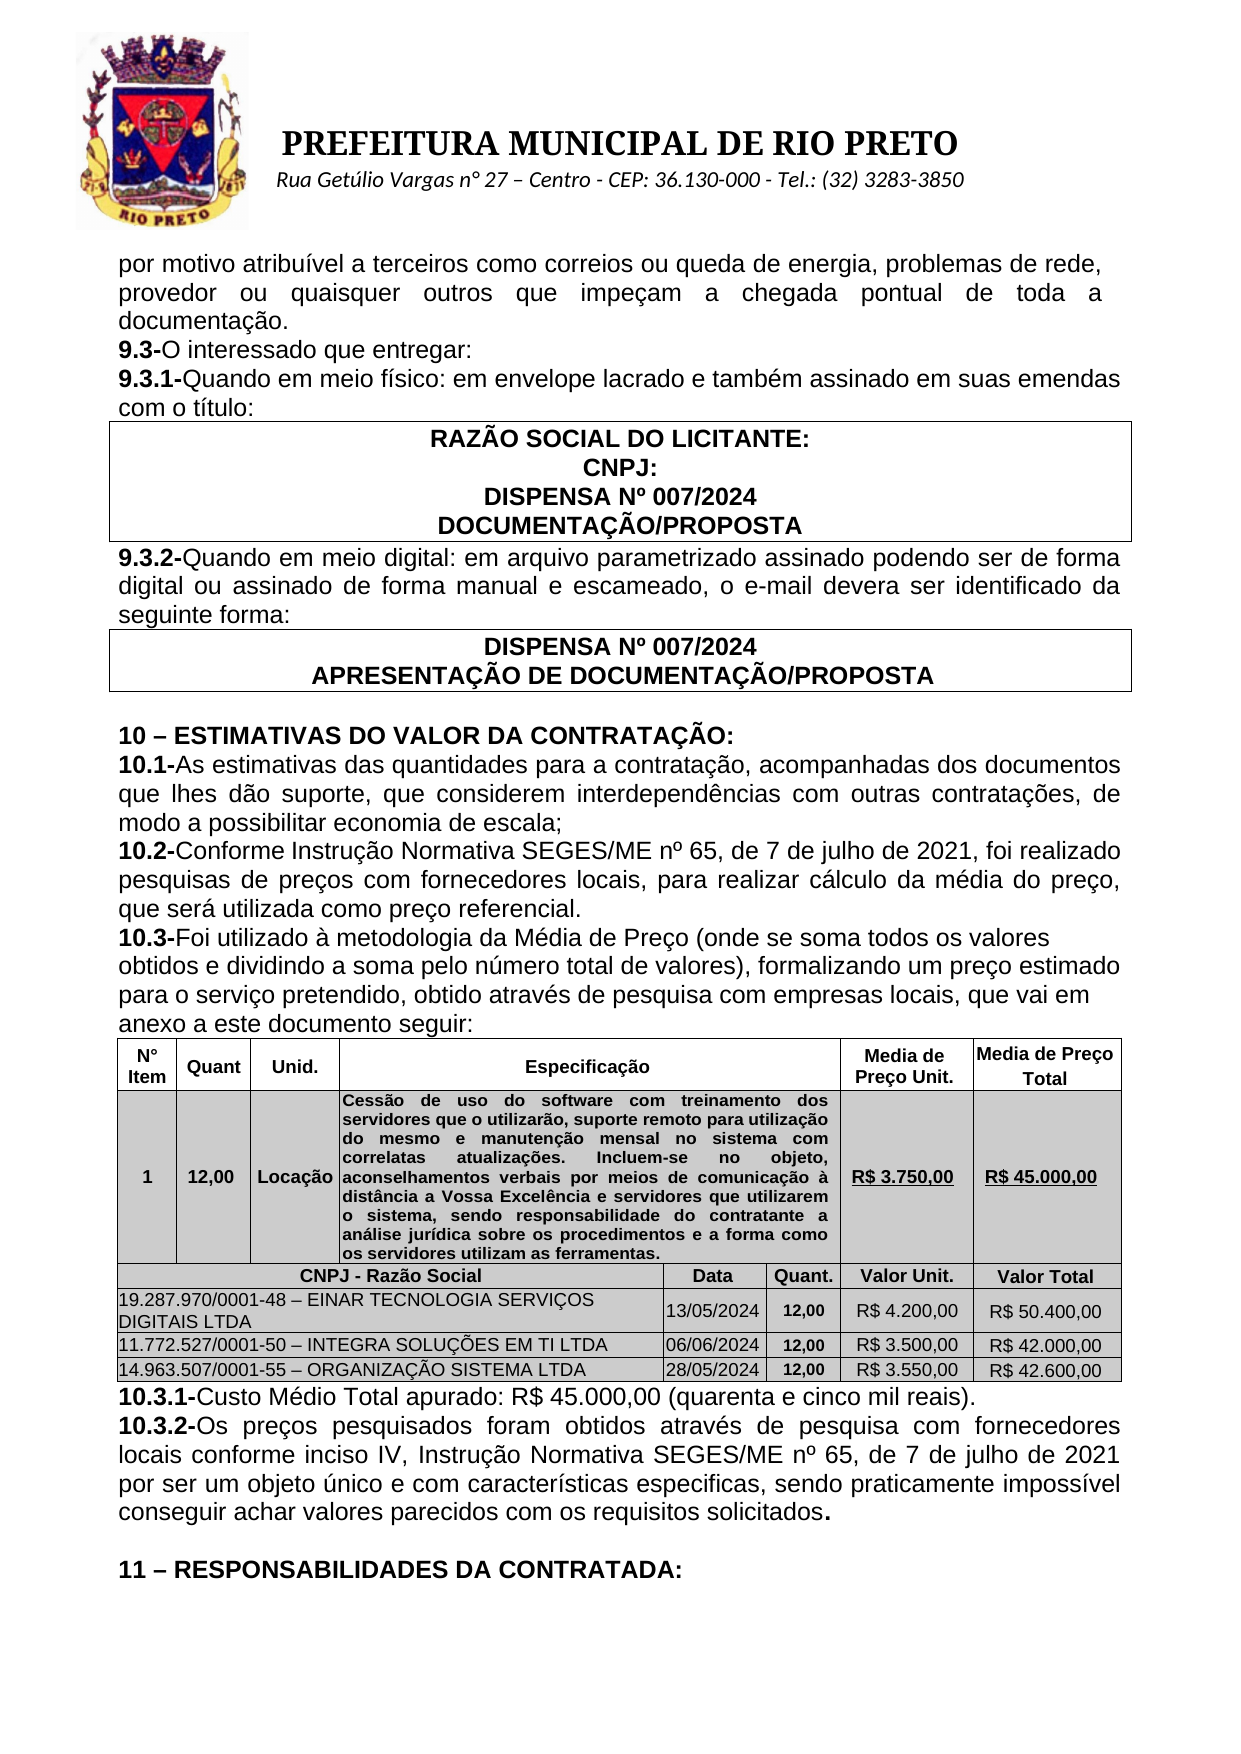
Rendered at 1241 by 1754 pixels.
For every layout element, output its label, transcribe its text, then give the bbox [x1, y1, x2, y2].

table_cell R$ 3.750,00 [841, 1091, 973, 1263]
text 10.1-As estimativas das quantidades para a contratação, acompanhadas dos documentos que lhes dão suporte, que considerem interdependências com outras contratações, de modo a possibilitar economia de escala; [118, 750, 1122, 836]
table_header N° Item [118, 1039, 176, 1090]
table_cell 12,00 [767, 1289, 840, 1332]
text 9.3.2-Quando em meio digital: em arquivo parametrizado assinado podendo ser de forma digital ou assinado de forma manual e escameado, o e-mail devera ser identificado da seguinte forma: [118, 542, 1122, 629]
table_header Media de Preço Total [974, 1039, 1121, 1090]
table_cell Data [664, 1264, 766, 1288]
table_cell 19.287.970/0001-48 – EINAR TECNOLOGIA SERVIÇOS DIGITAIS LTDA [118, 1289, 663, 1332]
table_cell R$ 3.550,00 [841, 1358, 973, 1381]
text 10.3.1-Custo Médio Total apurado: R$ 45.000,00 (quarenta e cinco mil reais). [118, 1382, 1122, 1411]
table_cell 11.772.527/0001-50 – INTEGRA SOLUÇÕES EM TI LTDA [118, 1333, 663, 1357]
table_cell R$ 3.500,00 [841, 1333, 973, 1357]
text 10.3-Foi utilizado à metodologia da Média de Preço (onde se soma todos os valores obtidos e dividindo a soma pelo número total de valores), formalizando um preço estimado para o serviço pretendido, obtido através de pesquisa com empresas locais, que vai em anexo a este documento seguir: [118, 922, 1122, 1037]
list DOCUMENTAÇÃO/PROPOSTA [110, 507, 1131, 541]
table_cell 13/05/2024 [664, 1289, 766, 1332]
table_cell 12,00 [767, 1333, 840, 1357]
table_cell 14.963.507/0001-55 – ORGANIZAÇÃO SISTEMA LTDA [118, 1358, 663, 1381]
list DISPENSA Nº 007/2024 [118, 482, 1122, 507]
table_cell 06/06/2024 [664, 1333, 766, 1357]
text 11 – RESPONSABILIDADES DA CONTRATADA: [118, 1555, 1122, 1583]
table_cell Quant. [767, 1264, 840, 1288]
table_cell 12,00 [177, 1091, 250, 1263]
table_cell R$ 4.200,00 [841, 1289, 973, 1332]
text 10 – ESTIMATIVAS DO VALOR DA CONTRATAÇÃO: [118, 721, 1122, 750]
table_header Media de Preço Unit. [841, 1039, 973, 1090]
table_cell Cessão de uso do software com treinamento dos servidores que o utilizarão, suporte remoto para utilização do mesmo e manutenção mensal no sistema com correlatas atualizações. Incluem-se no objeto, aconselhamentos verbais por meios de comunicação à distância a Vossa Excelência e servidores que utilizarem o sistema, sendo responsabilidade do contratante a análise jurídica sobre os procedimentos e a forma como os servidores utilizam as ferramentas. [340, 1091, 840, 1263]
table_cell R$ 45.000,00 [974, 1091, 1121, 1263]
list RAZÃO SOCIAL DO LICITANTE: [110, 422, 1131, 453]
text 9.3.1-Quando em meio físico: em envelope lacrado e também assinado em suas emendas com o título: [118, 364, 1122, 421]
text 10.3.2-Os preços pesquisados foram obtidos através de pesquisa com fornecedores locais conforme inciso IV, Instrução Normativa SEGES/ME nº 65, de 7 de julho de 2021 por ser um objeto único e com características especificas, sendo praticamente impossível conseguir achar valores parecidos com os requisitos solicitados. [118, 1411, 1122, 1526]
list CNPJ: [118, 453, 1122, 482]
table_cell R$ 42.600,00 [974, 1358, 1121, 1381]
text APRESENTAÇÃO DE DOCUMENTAÇÃO/PROPOSTA [110, 657, 1131, 691]
table_header Especificação [340, 1039, 840, 1090]
table_header Unid. [251, 1039, 339, 1090]
table_cell Locação [251, 1091, 339, 1263]
table_cell 28/05/2024 [664, 1358, 766, 1381]
table_cell R$ 42.000,00 [974, 1333, 1121, 1357]
table_cell 12,00 [767, 1358, 840, 1381]
picture [75, 32, 249, 230]
text DISPENSA Nº 007/2024 [110, 630, 1131, 657]
table_cell Valor Total [974, 1264, 1121, 1288]
table_cell Valor Unit. [841, 1264, 973, 1288]
list 9.3-O interessado que entregar: [118, 335, 1122, 364]
table_cell 1 [118, 1091, 176, 1263]
table_cell CNPJ - Razão Social [118, 1264, 663, 1288]
text 10.2-Conforme Instrução Normativa SEGES/ME nº 65, de 7 de julho de 2021, foi realizado pesquisas de preços com fornecedores locais, para realizar cálculo da média do preço, que será utilizada como preço referencial. [118, 836, 1122, 922]
table_header Quant [177, 1039, 250, 1090]
table_cell R$ 50.400,00 [974, 1289, 1121, 1332]
